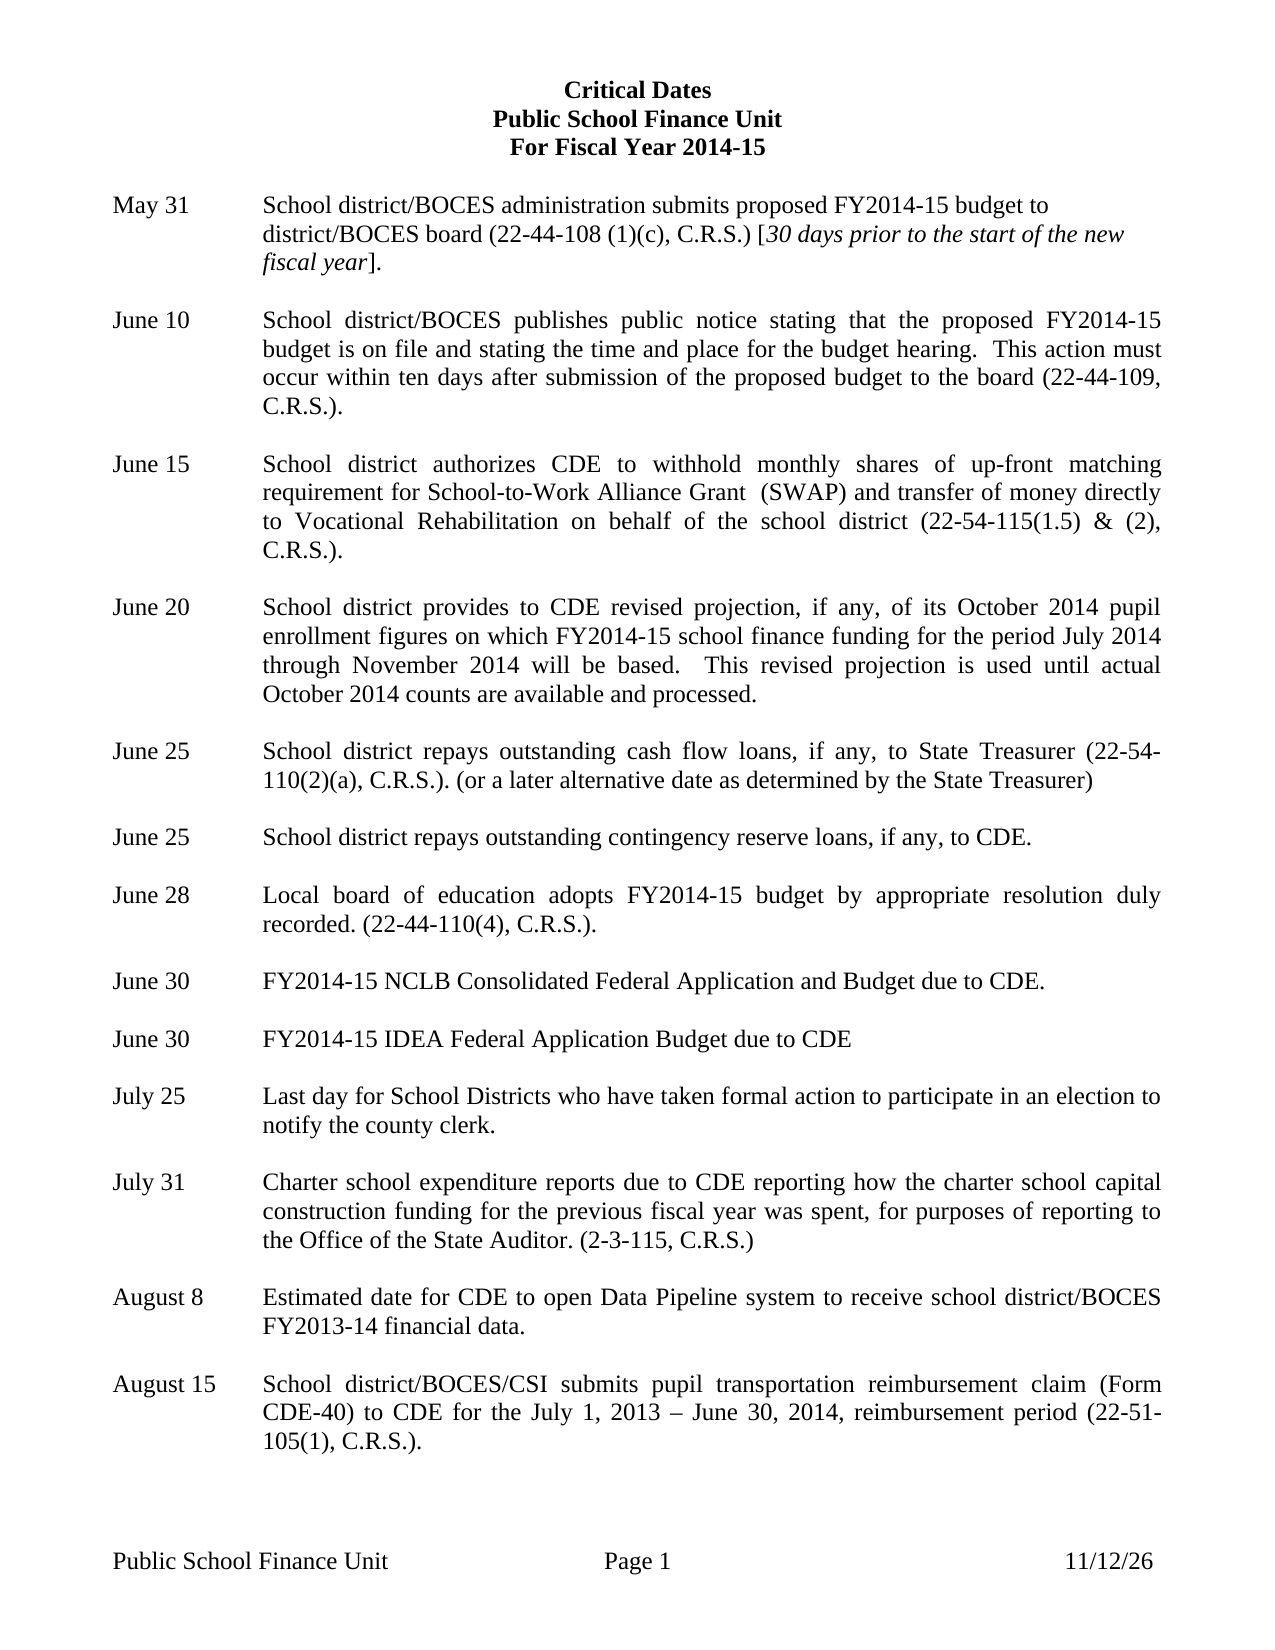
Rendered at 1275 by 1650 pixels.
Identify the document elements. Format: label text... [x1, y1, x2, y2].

text Public School Finance Unit [112, 104, 1162, 132]
text June 30 FY2014-15 IDEA Federal Application Budget due to CDE [112, 1024, 1162, 1052]
text August 8 Estimated date for CDE to open Data Pipeline system to receive school district/BOCES FY2013-14 financial data. [112, 1282, 1162, 1340]
text July 25 Last day for School Districts who have taken formal action to participate in an election to notify the county clerk. [112, 1081, 1162, 1139]
text June 28 Local board of education adopts FY2014-15 budget by appropriate resolution duly recorded. (22-44-110(4), C.R.S.). [112, 880, 1162, 937]
text July 31 Charter school expenditure reports due to CDE reporting how the charter school capital construction funding for the previous fiscal year was spent, for purposes of reporting to the Office of the State Auditor. (2-3-115, C.R.S.) [112, 1167, 1162, 1254]
title Critical Dates [112, 75, 1162, 104]
text June 25 School district repays outstanding cash flow loans, if any, to State Treasurer (22-54-110(2)(a), C.R.S.). (or a later alternative date as determined by the State Treasurer) [112, 736, 1162, 794]
text June 30 FY2014-15 NCLB Consolidated Federal Application and Budget due to CDE. [112, 966, 1162, 995]
text August 15 School district/BOCES/CSI submits pupil transportation reimbursement claim (Form CDE-40) to CDE for the July 1, 2013 – June 30, 2014, reimbursement period (22-51-105(1), C.R.S.). [112, 1369, 1162, 1455]
text May 31 School district/BOCES administration submits proposed FY2014-15 budget to district/BOCES board (22-44-108 (1)(c), C.R.S.) [30 days prior to the start of the new fiscal year]. [112, 190, 1162, 276]
text For Fiscal Year 2014-15 [112, 132, 1162, 161]
text June 20 School district provides to CDE revised projection, if any, of its October 2014 pupil enrollment figures on which FY2014-15 school finance funding for the period July 2014 through November 2014 will be based. This revised projection is used until actual October 2014 counts are available and processed. [112, 592, 1162, 707]
text June 10 School district/BOCES publishes public notice stating that the proposed FY2014-15 budget is on file and stating the time and place for the budget hearing. This action must occur within ten days after submission of the proposed budget to the board (22-44-109, C.R.S.). [112, 305, 1162, 420]
text June 15 School district authorizes CDE to withhold monthly shares of up-front matching requirement for School-to-Work Alliance Grant (SWAP) and transfer of money directly to Vocational Rehabilitation on behalf of the school district (22-54-115(1.5) & (2), C.R.S.). [112, 449, 1162, 564]
text June 25 School district repays outstanding contingency reserve loans, if any, to CDE. [112, 822, 1162, 851]
